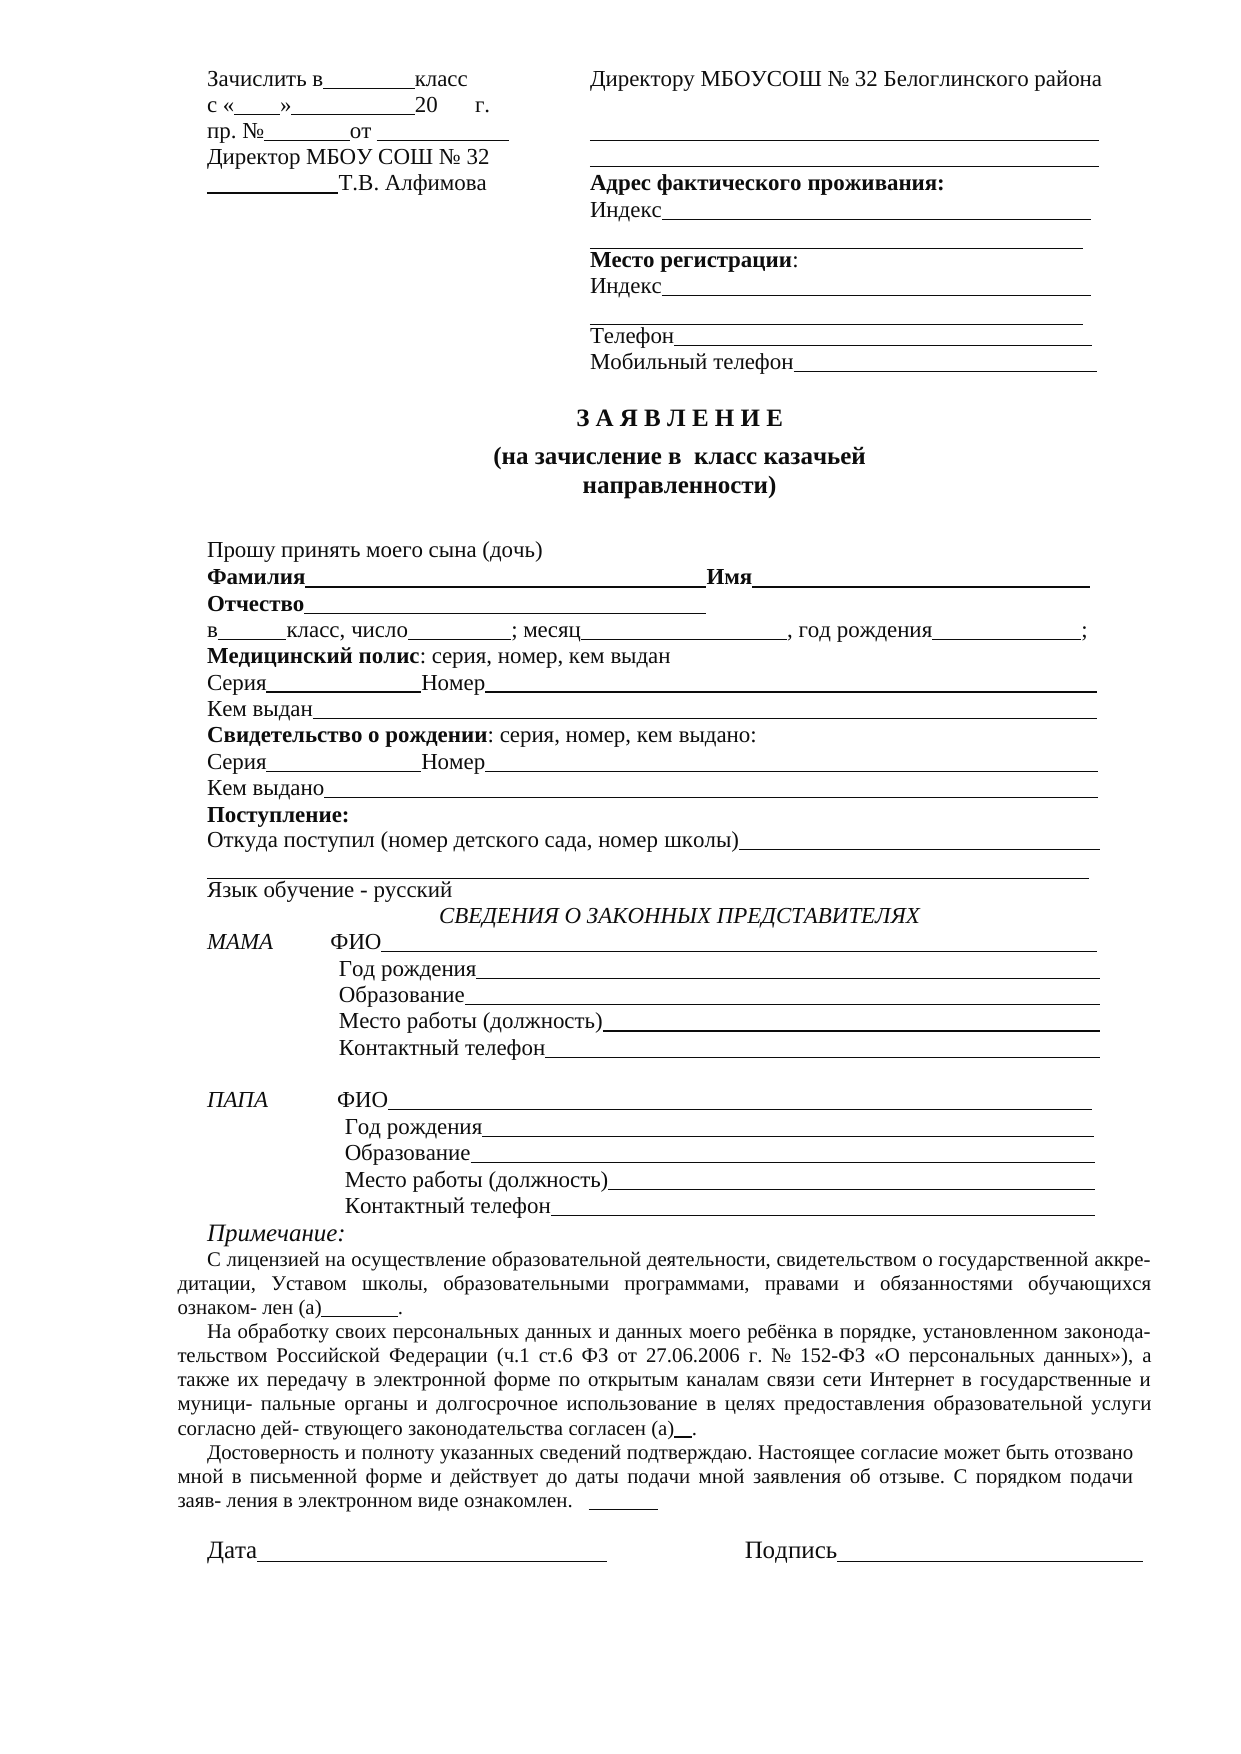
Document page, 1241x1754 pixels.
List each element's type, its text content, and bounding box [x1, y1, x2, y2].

text ПАПА ФИО [207, 1087, 1215, 1113]
text Телефон [590, 320, 1215, 348]
text Год рождения Образование Место работы (должность) Контактный телефон [344, 1113, 1095, 1218]
text Примечание: [207, 1218, 1215, 1247]
text Серия Номер Кем выдан Свидетельство о рождении: серия, номер, кем выдано: [207, 669, 1098, 748]
text МАМА ФИО [207, 929, 1215, 955]
text Язык обучение - русский [207, 874, 1215, 902]
text Т.В. Алфимова Адрес фактического проживания: [207, 170, 1215, 196]
text Мобильный телефон [590, 348, 1215, 375]
text З А Я В Л Е Н И Е [437, 404, 922, 432]
text Индекс [590, 272, 1215, 299]
text С лицензией на осуществление образовательной деятельности, свидетельством о государственной аккре- дитации, Уставом школы, образовательными программами, правами и обязанностями обучающихся ознаком- лен (а) . [177, 1247, 1151, 1319]
text Место регистрации: [590, 244, 1215, 272]
text (на зачисление в класс казачьей направленности) [437, 442, 922, 499]
text пр. № от [207, 117, 1215, 143]
text Зачислить в класс Директору МБОУСОШ № 32 Белоглинского района с « » 20 г. [207, 65, 1103, 117]
text СВЕДЕНИЯ О ЗАКОННЫХ ПРЕДСТАВИТЕЛЯХ [437, 902, 922, 928]
text Фамилия Имя Отчество [207, 563, 1090, 616]
text в класс, число ; месяц , год рождения ; [207, 616, 1215, 642]
text Откуда поступил (номер детского сада, номер школы) [207, 827, 1215, 852]
text Медицинский полис: серия, номер, кем выдан [207, 642, 1215, 669]
text Год рождения Образование Место работы (должность) Контактный телефон [339, 955, 1101, 1060]
text Директор МБОУ СОШ № 32 [207, 144, 1215, 170]
text На обработку своих персональных данных и данных моего ребёнка в порядке, установленном законода- тельством Российской Федерации (ч.1 ст.6 ФЗ от 27.06.2006 г. № 152-ФЗ «О персональных данных»), а также их передачу в электронной форме по открытым каналам связи сети Интернет в государственные и муници- пальные органы и долгосрочное использование в целях предоставления образовательной услуги согласно дей- ствующего законодательства согласен (а) . [177, 1319, 1152, 1439]
text Прошу принять моего сына (дочь) [207, 537, 1215, 563]
text Достоверность и полноту указанных сведений подтверждаю. Настоящее согласие может быть отозвано мной в письменной форме и действует до даты подачи мной заявления об отзыве. С порядком подачи заяв- ления в электронном виде ознакомлен. [177, 1440, 1134, 1512]
text Индекс [590, 196, 1215, 223]
text Дата Подпись [207, 1536, 1215, 1564]
text Серия Номер Кем выдано Поступление: [207, 748, 1098, 827]
